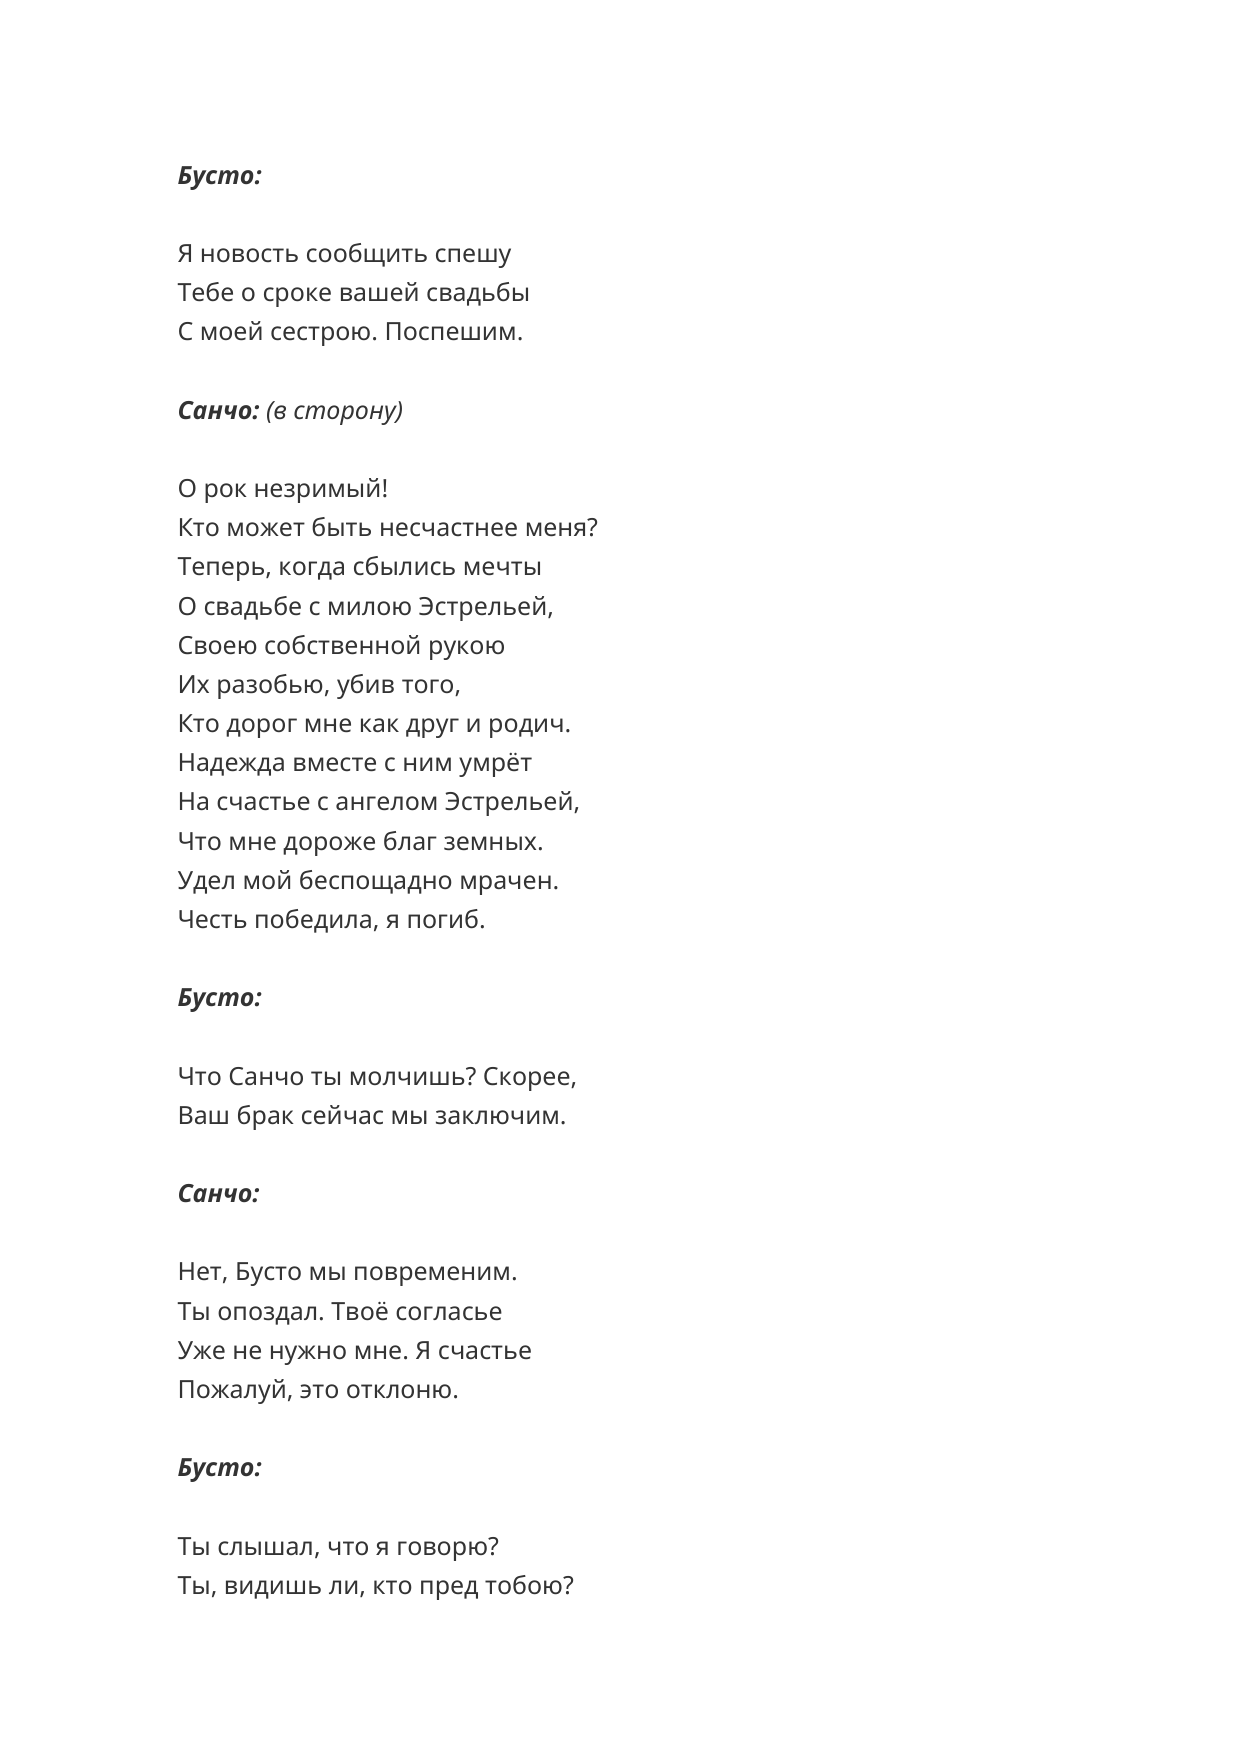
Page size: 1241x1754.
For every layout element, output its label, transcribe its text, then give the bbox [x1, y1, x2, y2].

text Санчо: [177, 1176, 1152, 1210]
text Нет, Бусто мы повременим. [177, 1254, 1152, 1288]
text Кто может быть несчастнее меня? [177, 510, 1152, 544]
text Своею собственной рукою [177, 627, 1152, 661]
text Кто дорог мне как друг и родич. [177, 706, 1152, 740]
text Я новость сообщить спешу [177, 236, 1152, 270]
text Бусто: [177, 1450, 1152, 1484]
text Честь победила, я погиб. [177, 901, 1152, 936]
text Ты опоздал. Твоё согласье [177, 1293, 1152, 1327]
text Что Санчо ты молчишь? Скорее, [177, 1058, 1152, 1092]
text О рок незримый! [177, 471, 1152, 505]
text Удел мой беспощадно мрачен. [177, 862, 1152, 896]
text Их разобью, убив того, [177, 666, 1152, 701]
text Уже не нужно мне. Я счастье [177, 1332, 1152, 1366]
text Бусто: [177, 980, 1152, 1014]
text Ваш брак сейчас мы заключим. [177, 1097, 1152, 1131]
text Теперь, когда сбылись мечты [177, 549, 1152, 583]
text О свадьбе с милою Эстрельей, [177, 588, 1152, 622]
text Что мне дороже благ земных. [177, 823, 1152, 857]
text Ты слышал, что я говорю? [177, 1528, 1152, 1562]
text Санчо: (в сторону) [177, 392, 1152, 426]
text С моей сестрою. Поспешим. [177, 314, 1152, 348]
text Надежда вместе с ним умрёт [177, 745, 1152, 779]
text Ты, видишь ли, кто пред тобою? [177, 1567, 1152, 1601]
text Тебе о сроке вашей свадьбы [177, 275, 1152, 309]
text Пожалуй, это отклоню. [177, 1371, 1152, 1406]
text Бусто: [177, 157, 1152, 191]
text На счастье с ангелом Эстрельей, [177, 784, 1152, 818]
